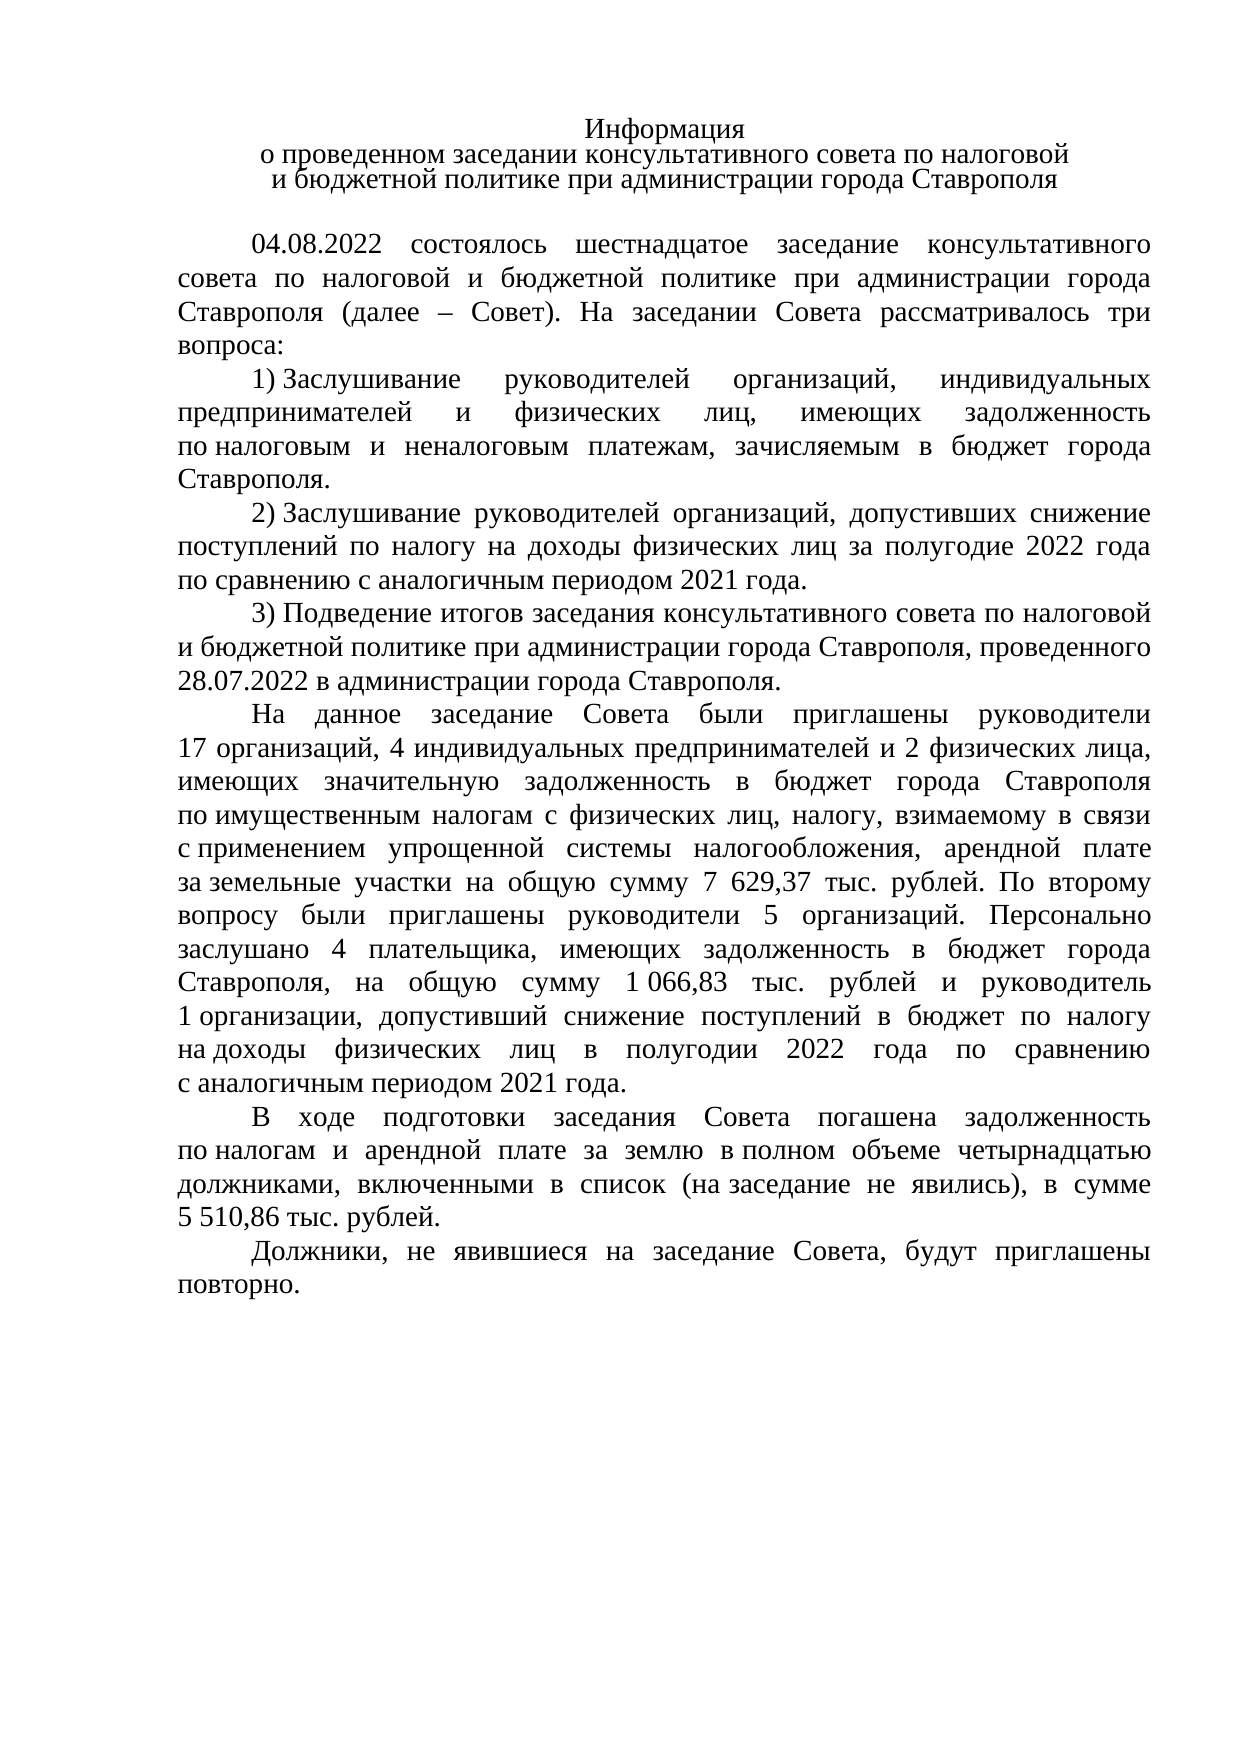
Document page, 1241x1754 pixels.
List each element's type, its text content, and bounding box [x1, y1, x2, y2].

text 1) Заслушивание руководителей организаций, индивидуальных предпринимателей и физических лиц, имеющих задолженность по налоговым и неналоговым платежам, зачисляемым в бюджет города Ставрополя. [177, 361, 1152, 495]
text Должники, не явившиеся на заседание Совета, будут приглашены повторно. [177, 1233, 1152, 1300]
text 3) Подведение итогов заседания консультативного совета по налоговой и бюджетной политике при администрации города Ставрополя, проведенного 28.07.2022 в администрации города Ставрополя. [177, 596, 1152, 696]
text Информация [177, 118, 629, 143]
text 04.08.2022 состоялось шестнадцатое заседание консультативного совета по налоговой и бюджетной политике при администрации города Ставрополя (далее – Совет). На заседании Совета рассматривалось три вопроса: [177, 227, 1152, 361]
text В ходе подготовки заседания Совета погашена задолженность по налогам и арендной плате за землю в полном объеме четырнадцатью должниками, включенными в список (на заседание не явились), в сумме 5 510,86 тыс. рублей. [177, 1099, 1152, 1233]
text На данное заседание Совета были приглашены руководители 17 организаций, 4 индивидуальных предпринимателей и 2 физических лица, имеющих значительную задолженность в бюджет города Ставрополя по имущественным налогам с физических лиц, налогу, взимаемому в связи с применением упрощенной системы налогообложения, арендной плате за земельные участки на общую сумму 7 629,37 тыс. рублей. По второму вопросу были приглашены руководители 5 организаций. Персонально заслушано 4 плательщика, имеющих задолженность в бюджет города Ставрополя, на общую сумму 1 066,83 тыс. рублей и руководитель 1 организации, допустивший снижение поступлений в бюджет по налогу на доходы физических лиц в полугодии 2022 года по сравнению с аналогичным периодом 2021 года. [177, 696, 1152, 1099]
text Информация [632, 118, 1152, 143]
text о проведенном заседании консультативного совета по налоговой и бюджетной политике при администрации города Ставрополя [177, 143, 1152, 193]
text 2) Заслушивание руководителей организаций, допустивших снижение поступлений по налогу на доходы физических лиц за полугодие 2022 года по сравнению с аналогичным периодом 2021 года. [177, 495, 1152, 596]
